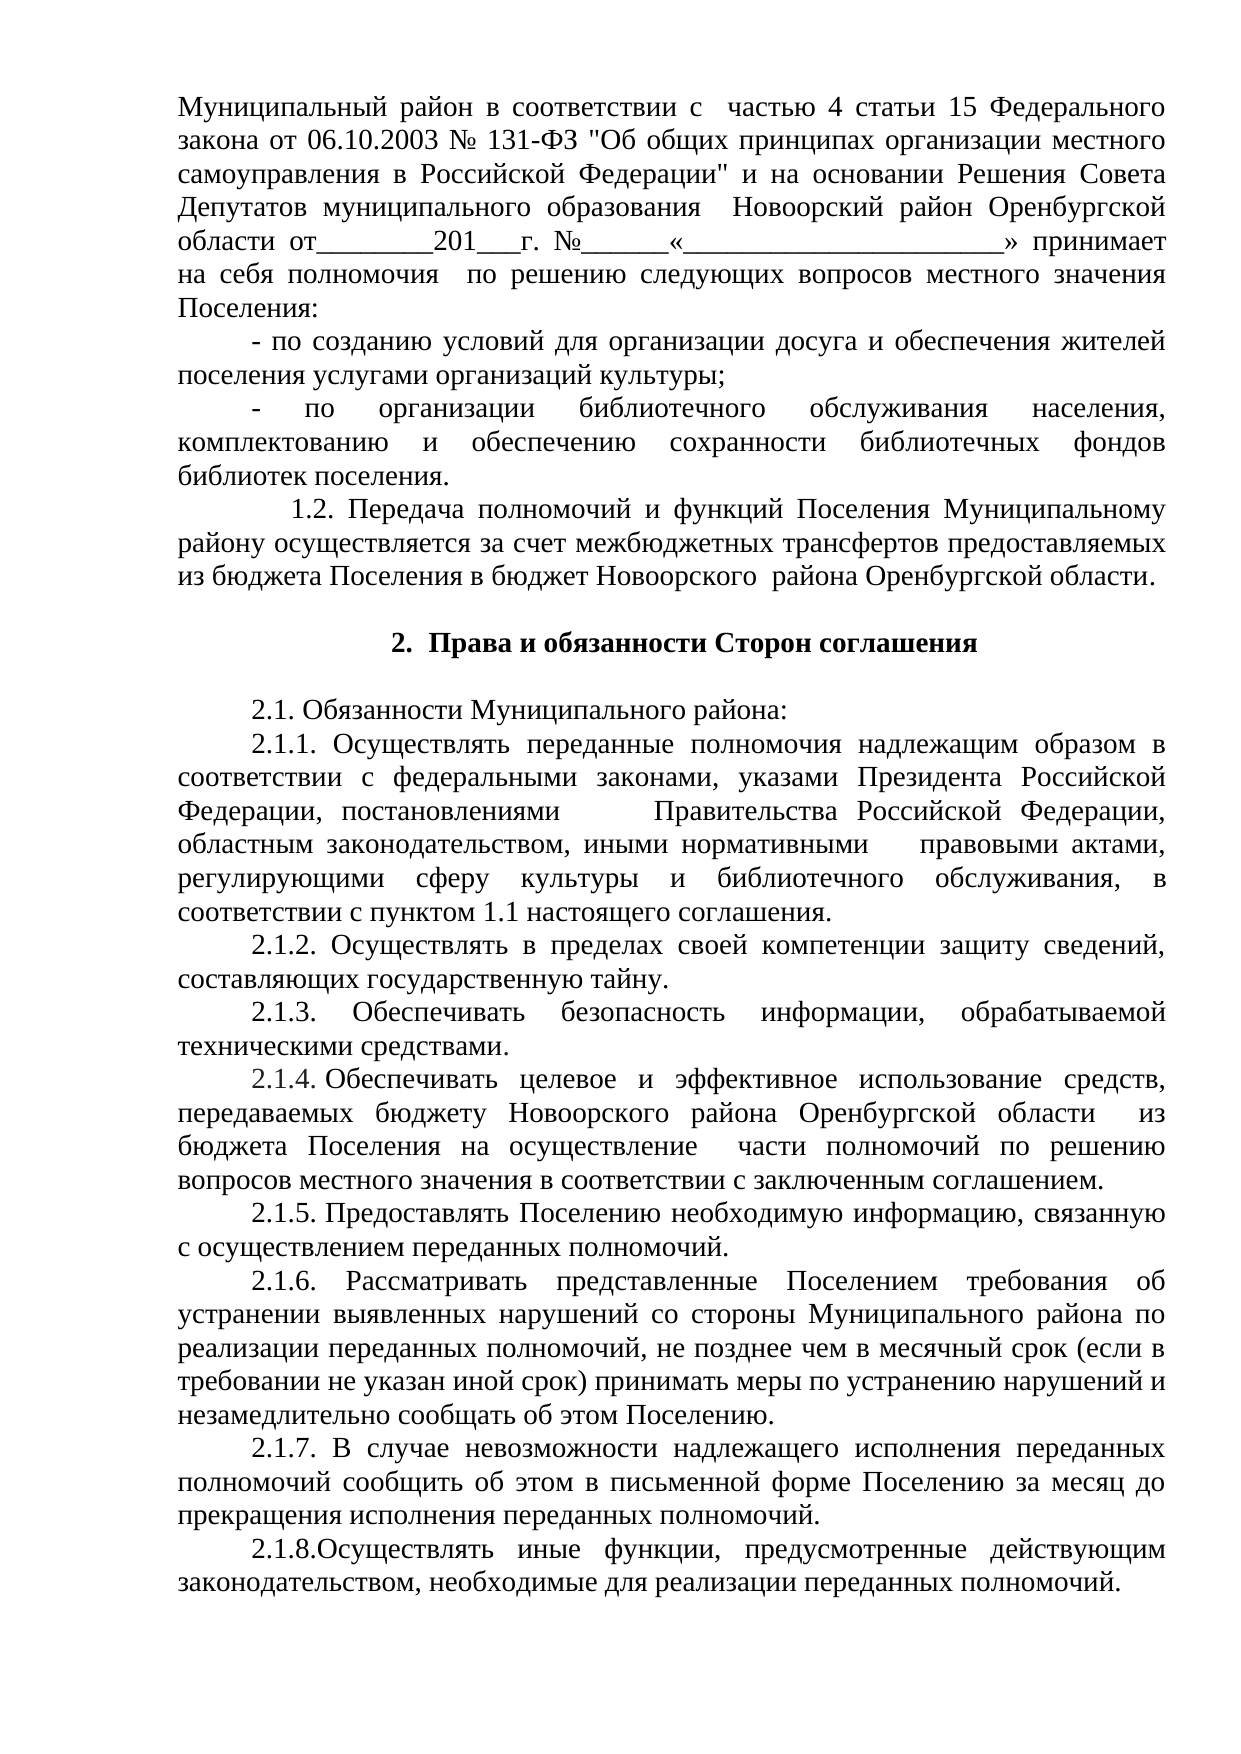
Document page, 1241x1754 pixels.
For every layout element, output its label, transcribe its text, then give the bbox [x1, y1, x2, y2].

text 2.1.8.Осуществлять иные функции, предусмотренные действующим законодательством, необходимые для реализации переданных полномочий. [177, 1531, 1167, 1598]
text 2.1.6. Рассматривать представленные Поселением требования об устранении выявленных нарушений со стороны Муниципального района по реализации переданных полномочий, не позднее чем в месячный срок (если в требовании не указан иной срок) принимать меры по устранению нарушений и незамедлительно сообщать об этом Поселению. [177, 1263, 1167, 1430]
list Права и обязанности Сторон соглашения [202, 625, 1167, 659]
text - по созданию условий для организации досуга и обеспечения жителей поселения услугами организаций культуры; [177, 323, 1167, 391]
text 1.2. Передача полномочий и функций Поселения Муниципальному району осуществляется за счет межбюджетных трансфертов предоставляемых из бюджета Поселения в бюджет Новоорского района Оренбургской области. [177, 491, 1167, 592]
text 2.1.2. Осуществлять в пределах своей компетенции защиту сведений, составляющих государственную тайну. [177, 927, 1167, 994]
text 2.1.1. Осуществлять переданные полномочия надлежащим образом в соответствии с федеральными законами, указами Президента Российской Федерации, постановлениями Правительства Российской Федерации, областным законодательством, иными нормативными правовыми актами, регулирующими сферу культуры и библиотечного обслуживания, в соответствии с пунктом 1.1 настоящего соглашения. [177, 726, 1167, 927]
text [177, 89, 1167, 323]
text 2.1.5. Предоставлять Поселению необходимую информацию, связанную с осуществлением переданных полномочий. [177, 1196, 1167, 1263]
text - по организации библиотечного обслуживания населения, комплектованию и обеспечению сохранности библиотечных фондов библиотек поселения. [177, 391, 1167, 491]
text 2.1. Обязанности Муниципального района: [177, 692, 1167, 726]
text 2.1.3. Обеспечивать безопасность информации, обрабатываемой техническими средствами. [177, 994, 1167, 1061]
text 2.1.4. Обеспечивать целевое и эффективное использование средств, передаваемых бюджету Новоорского района Оренбургской области из бюджета Поселения на осуществление части полномочий по решению вопросов местного значения в соответствии с заключенным соглашением. [177, 1061, 1167, 1196]
text 2.1.7. В случае невозможности надлежащего исполнения переданных полномочий сообщить об этом в письменной форме Поселению за месяц до прекращения исполнения переданных полномочий. [177, 1430, 1167, 1531]
